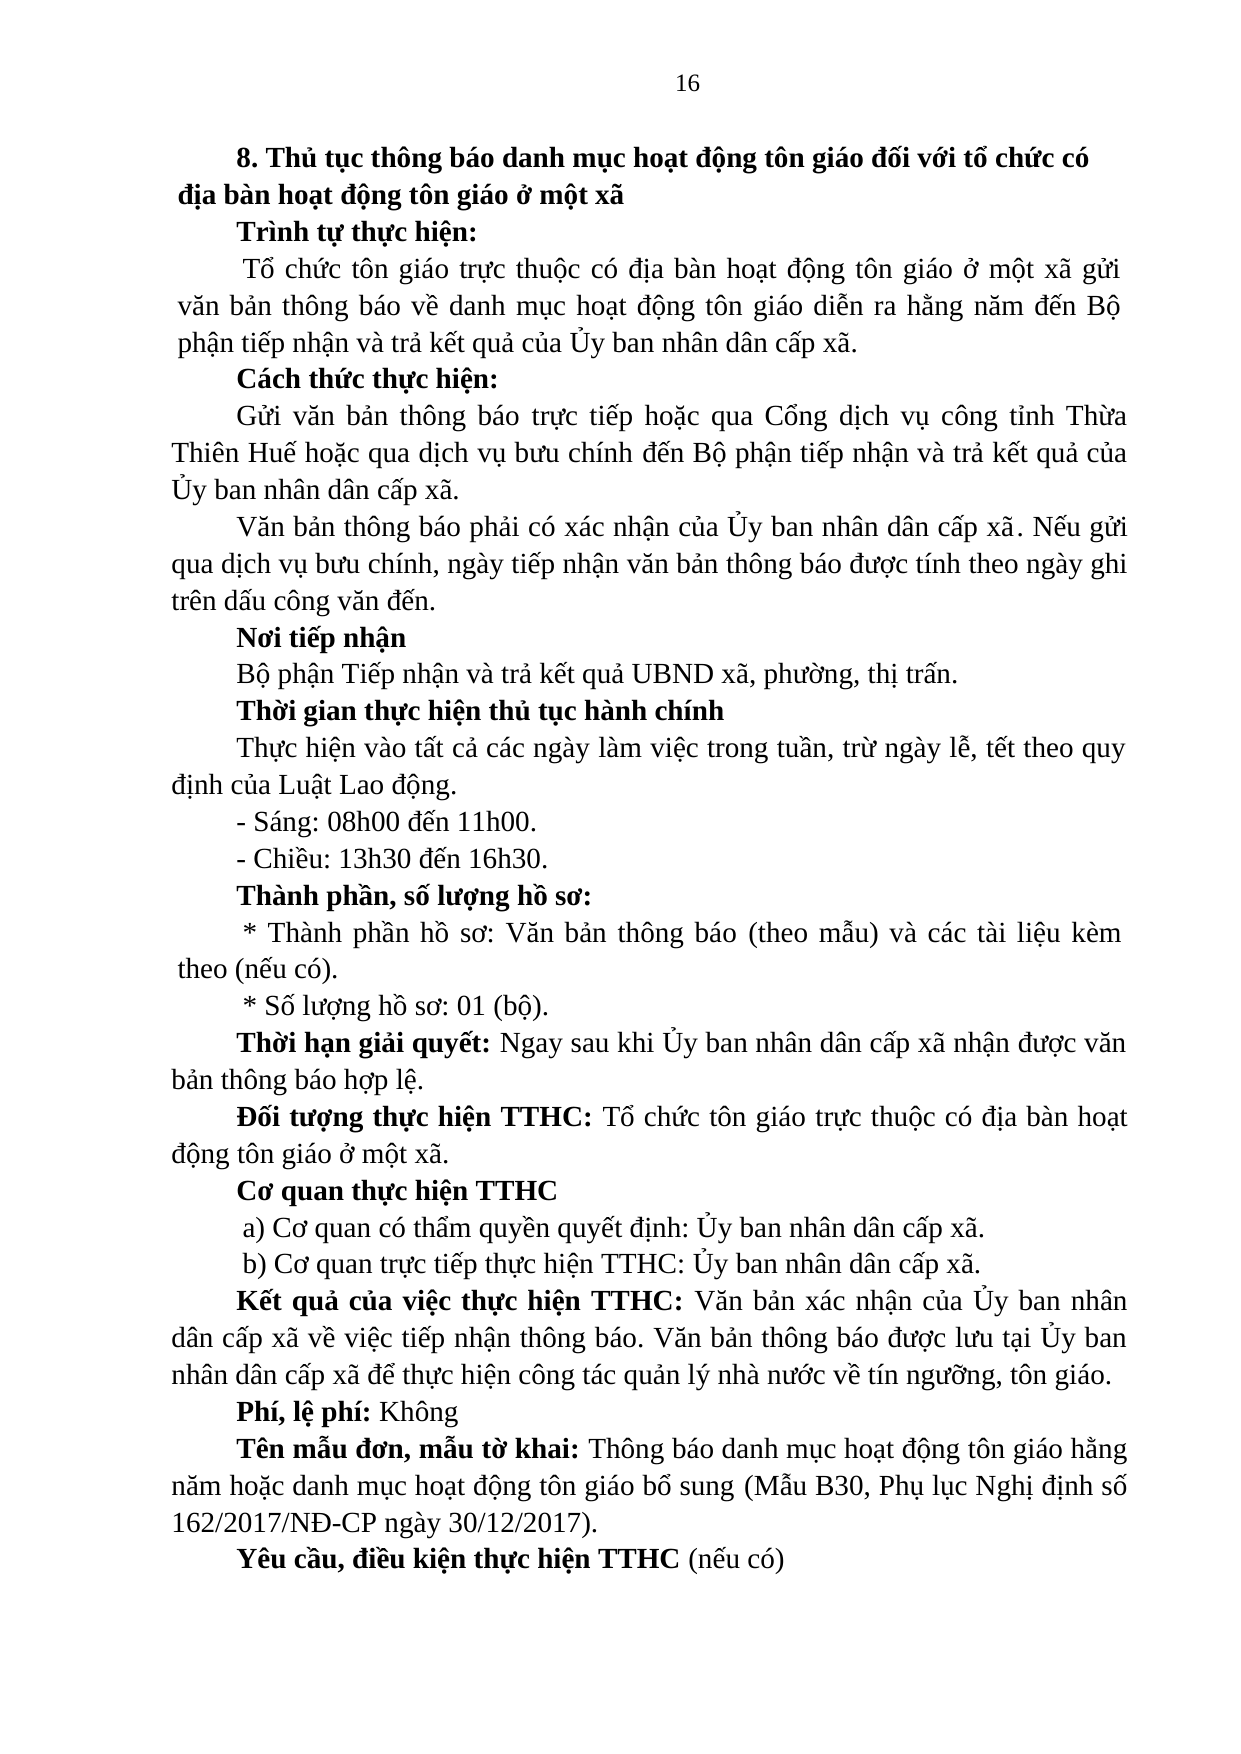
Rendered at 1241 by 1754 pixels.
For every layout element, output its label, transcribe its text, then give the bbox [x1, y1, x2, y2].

text Thời gian thực hiện thủ tục hành chính [171, 693, 1128, 727]
text Đối tượng thực hiện TTHC: Tổ chức tôn giáo trực thuộc có địa bàn hoạt động tôn giáo ở một xã. [171, 1099, 1128, 1169]
text Văn bản thông báo phải có xác nhận của Ủy ban nhân dân cấp xã. Nếu gửi qua dịch vụ bưu chính, ngày tiếp nhận văn bản thông báo được tính theo ngày ghi trên dấu công văn đến. [171, 509, 1128, 616]
text a) Cơ quan có thẩm quyền quyết định: Ủy ban nhân dân cấp xã. [177, 1210, 1122, 1243]
text Tổ chức tôn giáo trực thuộc có địa bàn hoạt động tôn giáo ở một xã gửi văn bản thông báo về danh mục hoạt động tôn giáo diễn ra hằng năm đến Bộ phận tiếp nhận và trả kết quả của Ủy ban nhân dân cấp xã. [177, 251, 1122, 358]
text Phí, lệ phí: Không [171, 1394, 1128, 1428]
text Nơi tiếp nhận [171, 620, 1128, 653]
text - Chiều: 13h30 đến 16h30. [171, 841, 1128, 874]
text * Thành phần hồ sơ: Văn bản thông báo (theo mẫu) và các tài liệu kèm theo (nếu có). [177, 915, 1122, 985]
text 8. Thủ tục thông báo danh mục hoạt động tôn giáo đối với tổ chức có địa bàn hoạt động tôn giáo ở một xã [177, 140, 1122, 211]
text Cơ quan thực hiện TTHC [171, 1173, 1128, 1206]
text * Số lượng hồ sơ: 01 (bộ). [177, 988, 1122, 1022]
text Bộ phận Tiếp nhận và trả kết quả UBND xã, phường, thị trấn. [171, 657, 1128, 690]
text Gửi văn bản thông báo trực tiếp hoặc qua Cổng dịch vụ công tỉnh Thừa Thiên Huế hoặc qua dịch vụ bưu chính đến Bộ phận tiếp nhận và trả kết quả của Ủy ban nhân dân cấp xã. [171, 398, 1128, 506]
text Thành phần, số lượng hồ sơ: [171, 878, 1128, 911]
text Trình tự thực hiện: [171, 214, 1128, 248]
text Tên mẫu đơn, mẫu tờ khai: Thông báo danh mục hoạt động tôn giáo hằng năm hoặc danh mục hoạt động tôn giáo bổ sung (Mẫu B30, Phụ lục Nghị định số 162/2017/NĐ-CP ngày 30/12/2017). [171, 1431, 1128, 1538]
text Kết quả của việc thực hiện TTHC: Văn bản xác nhận của Ủy ban nhân dân cấp xã về việc tiếp nhận thông báo. Văn bản thông báo được lưu tại Ủy ban nhân dân cấp xã để thực hiện công tác quản lý nhà nước về tín ngưỡng, tôn giáo. [171, 1283, 1128, 1391]
text b) Cơ quan trực tiếp thực hiện TTHC: Ủy ban nhân dân cấp xã. [177, 1247, 1122, 1280]
text Yêu cầu, điều kiện thực hiện TTHC (nếu có) [171, 1542, 1128, 1575]
text Thực hiện vào tất cả các ngày làm việc trong tuần, trừ ngày lễ, tết theo quy định của Luật Lao động. [171, 730, 1128, 801]
text Thời hạn giải quyết: Ngay sau khi Ủy ban nhân dân cấp xã nhận được văn bản thông báo hợp lệ. [171, 1025, 1128, 1096]
text Cách thức thực hiện: [171, 362, 1128, 395]
text - Sáng: 08h00 đến 11h00. [171, 804, 1128, 838]
